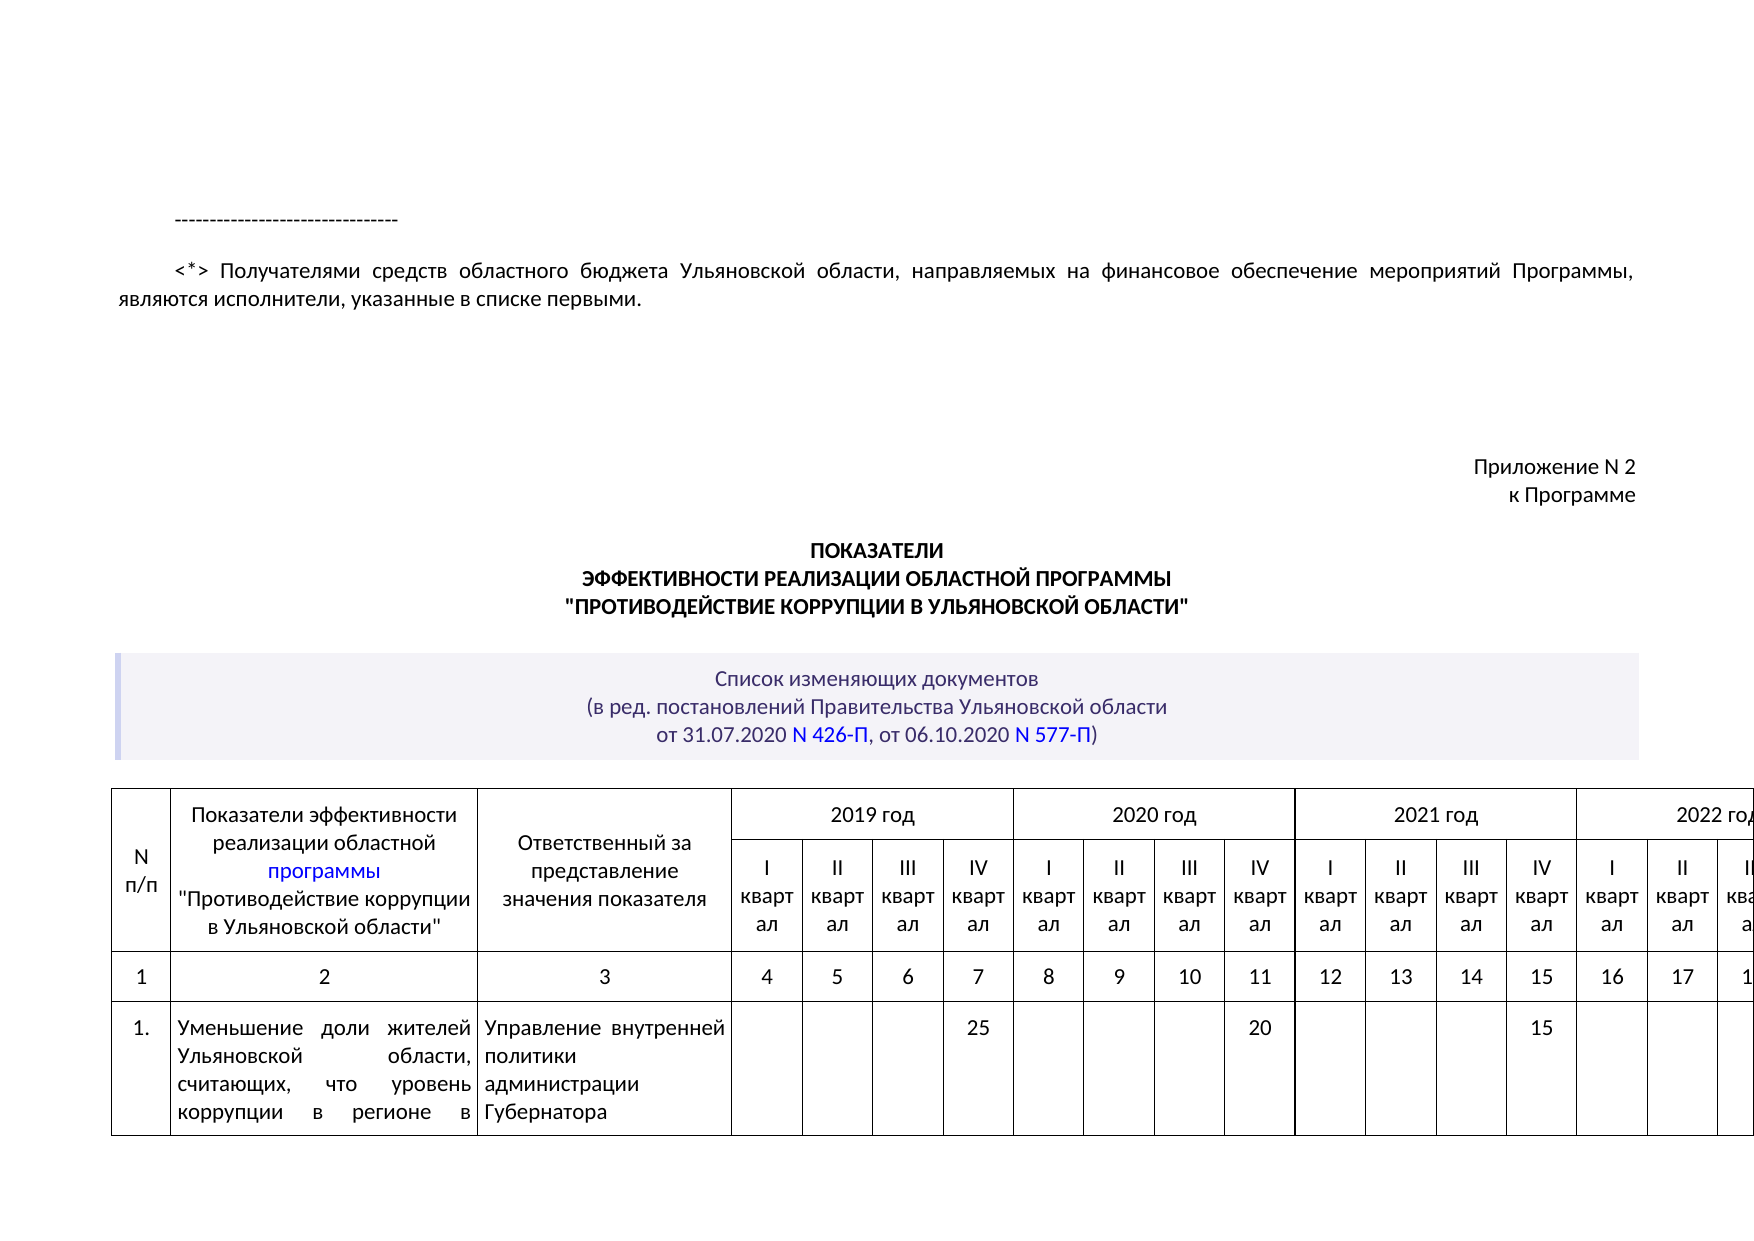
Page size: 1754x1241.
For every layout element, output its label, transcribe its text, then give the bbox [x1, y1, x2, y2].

text к Программе [118, 480, 1636, 508]
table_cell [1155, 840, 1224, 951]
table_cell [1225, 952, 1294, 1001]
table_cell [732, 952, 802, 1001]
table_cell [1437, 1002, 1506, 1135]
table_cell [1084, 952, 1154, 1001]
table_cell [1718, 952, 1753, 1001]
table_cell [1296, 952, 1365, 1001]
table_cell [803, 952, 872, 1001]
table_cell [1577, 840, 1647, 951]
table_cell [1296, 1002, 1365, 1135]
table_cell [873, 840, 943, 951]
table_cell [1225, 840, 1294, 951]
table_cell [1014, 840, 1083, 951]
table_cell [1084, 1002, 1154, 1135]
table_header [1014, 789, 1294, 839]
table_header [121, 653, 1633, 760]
title "ПРОТИВОДЕЙСТВИЕ КОРРУПЦИИ В УЛЬЯНОВСКОЙ ОБЛАСТИ" [118, 592, 1636, 620]
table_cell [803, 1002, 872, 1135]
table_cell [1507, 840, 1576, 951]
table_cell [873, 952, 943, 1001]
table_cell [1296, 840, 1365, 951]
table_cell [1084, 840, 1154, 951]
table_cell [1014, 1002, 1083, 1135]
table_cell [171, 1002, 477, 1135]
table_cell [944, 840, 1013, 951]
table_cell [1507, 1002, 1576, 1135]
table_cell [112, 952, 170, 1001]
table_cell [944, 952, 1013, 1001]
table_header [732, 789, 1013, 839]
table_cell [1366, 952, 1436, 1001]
text <*> Получателями средств областного бюджета Ульяновской области, направляемых на финансовое обеспечение мероприятий Программы, являются исполнители, указанные в списке первыми. [118, 256, 1636, 312]
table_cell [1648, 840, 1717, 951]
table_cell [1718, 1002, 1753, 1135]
text -------------------------------- [118, 205, 1636, 233]
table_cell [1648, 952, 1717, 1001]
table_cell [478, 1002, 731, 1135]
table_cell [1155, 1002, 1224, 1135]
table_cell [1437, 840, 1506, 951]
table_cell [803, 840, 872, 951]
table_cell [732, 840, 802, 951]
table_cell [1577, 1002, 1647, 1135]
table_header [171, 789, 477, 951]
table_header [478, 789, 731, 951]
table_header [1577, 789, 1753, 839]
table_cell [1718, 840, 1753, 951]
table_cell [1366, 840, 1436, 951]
title ПОКАЗАТЕЛИ [118, 536, 1636, 564]
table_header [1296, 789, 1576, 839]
text Приложение N 2 [118, 452, 1636, 480]
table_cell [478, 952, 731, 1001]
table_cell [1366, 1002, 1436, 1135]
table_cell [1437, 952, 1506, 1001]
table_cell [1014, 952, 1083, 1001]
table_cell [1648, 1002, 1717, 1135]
title ЭФФЕКТИВНОСТИ РЕАЛИЗАЦИИ ОБЛАСТНОЙ ПРОГРАММЫ [118, 564, 1636, 592]
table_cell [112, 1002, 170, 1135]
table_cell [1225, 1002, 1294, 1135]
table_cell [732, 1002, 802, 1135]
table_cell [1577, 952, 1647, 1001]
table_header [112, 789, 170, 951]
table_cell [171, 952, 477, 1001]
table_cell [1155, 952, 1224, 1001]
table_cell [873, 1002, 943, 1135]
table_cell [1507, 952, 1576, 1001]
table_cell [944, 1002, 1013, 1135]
